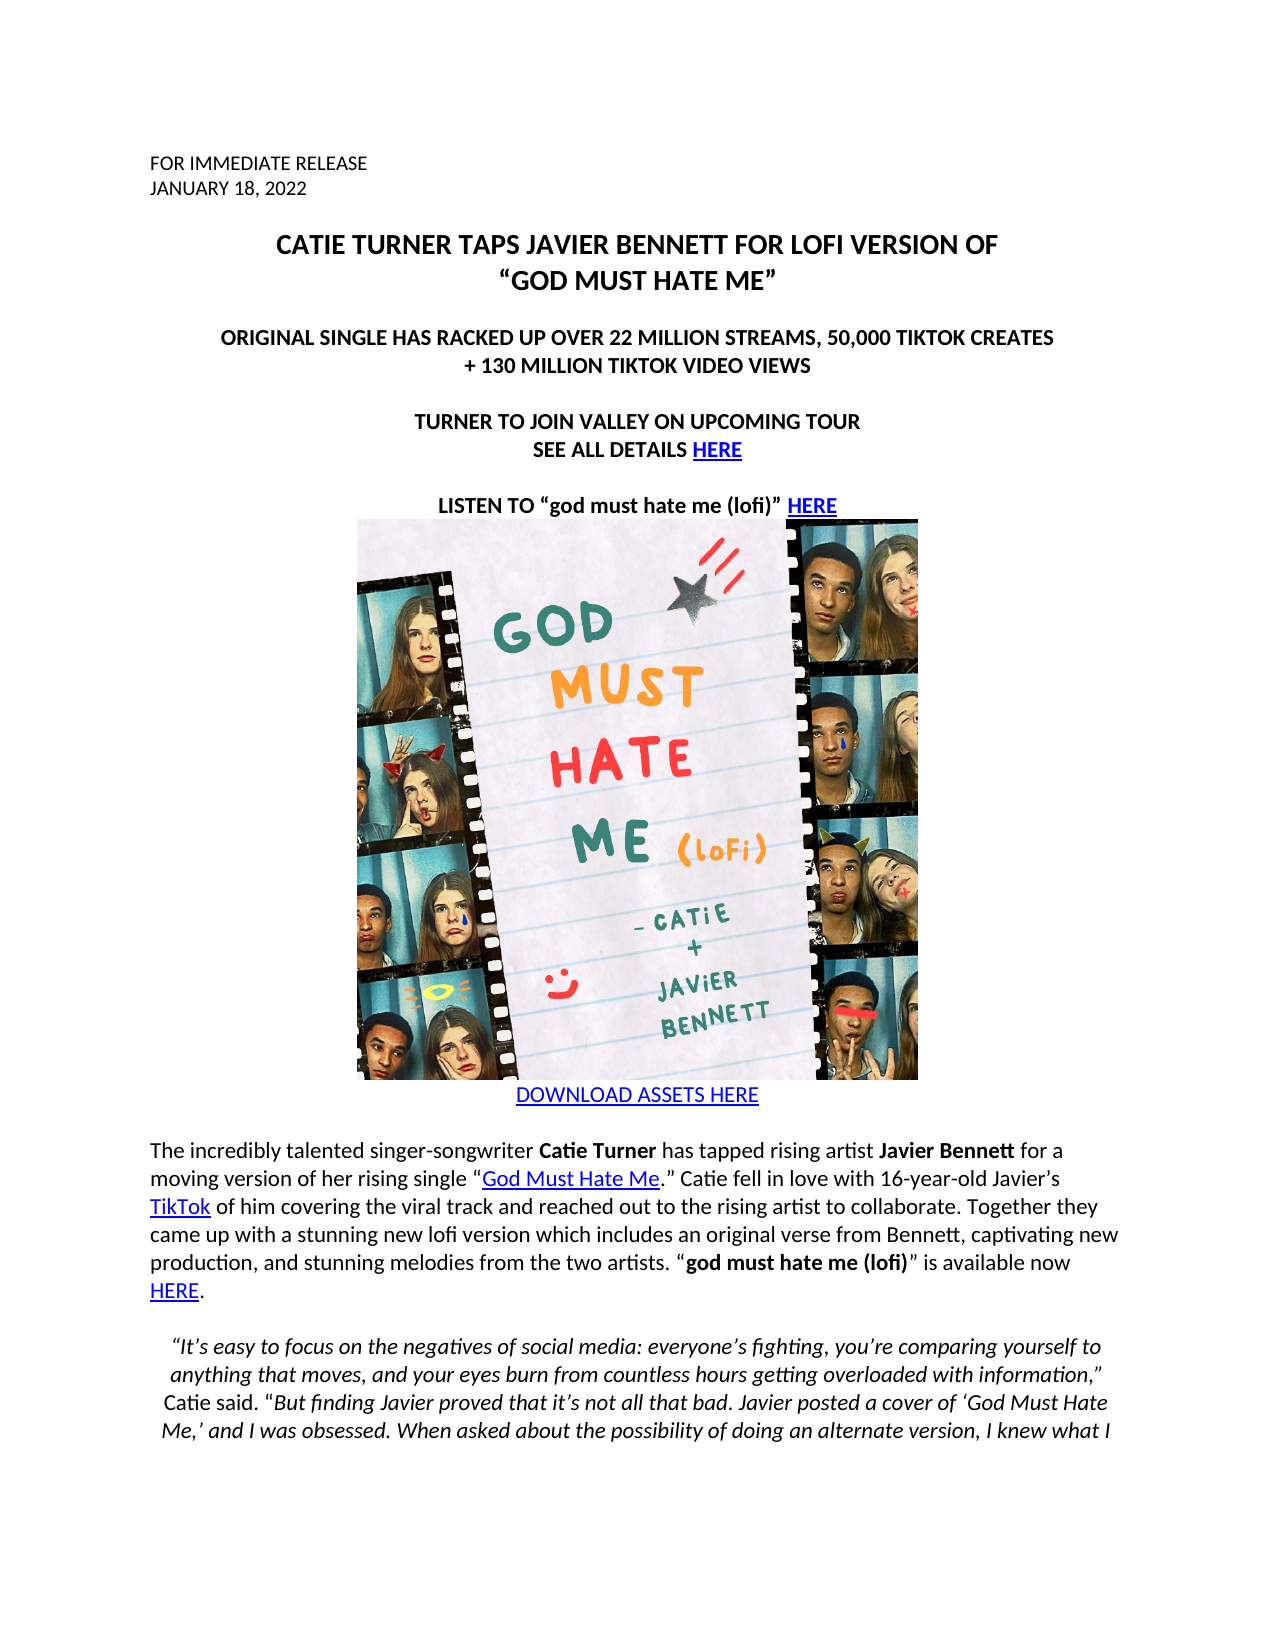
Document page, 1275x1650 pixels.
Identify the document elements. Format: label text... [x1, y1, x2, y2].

picture [357, 519, 918, 1080]
text SEE ALL DETAILS HERE [150, 435, 1125, 463]
text CATIE TURNER TAPS JAVIER BENNETT FOR LOFI VERSION OF [150, 226, 1125, 262]
text + 130 MILLION TIKTOK VIDEO VIEWS [150, 351, 1125, 379]
text DOWNLOAD ASSETS HERE [150, 1080, 1125, 1108]
text “GOD MUST HATE ME” [150, 262, 1125, 297]
text TURNER TO JOIN VALLEY ON UPCOMING TOUR [150, 407, 1125, 435]
text FOR IMMEDIATE RELEASE [150, 150, 1125, 175]
text The incredibly talented singer-songwriter Catie Turner has tapped rising artist Javier Bennett for a moving version of her rising single “God Must Hate Me.” Catie fell in love with 16-year-old Javier’s TikTok of him covering the viral track and reached out to the rising artist to collaborate. Together they came up with a stunning new lofi version which includes an original verse from Bennett, captivating new production, and stunning melodies from the two artists. “god must hate me (lofi)” is available now HERE. [150, 1136, 1125, 1304]
text JANUARY 18, 2022 [150, 175, 1125, 201]
text ORIGINAL SINGLE HAS RACKED UP OVER 22 MILLION STREAMS, 50,000 TIKTOK CREATES [150, 323, 1125, 351]
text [150, 1332, 1125, 1444]
text LISTEN TO “god must hate me (lofi)” HERE [150, 491, 1125, 519]
